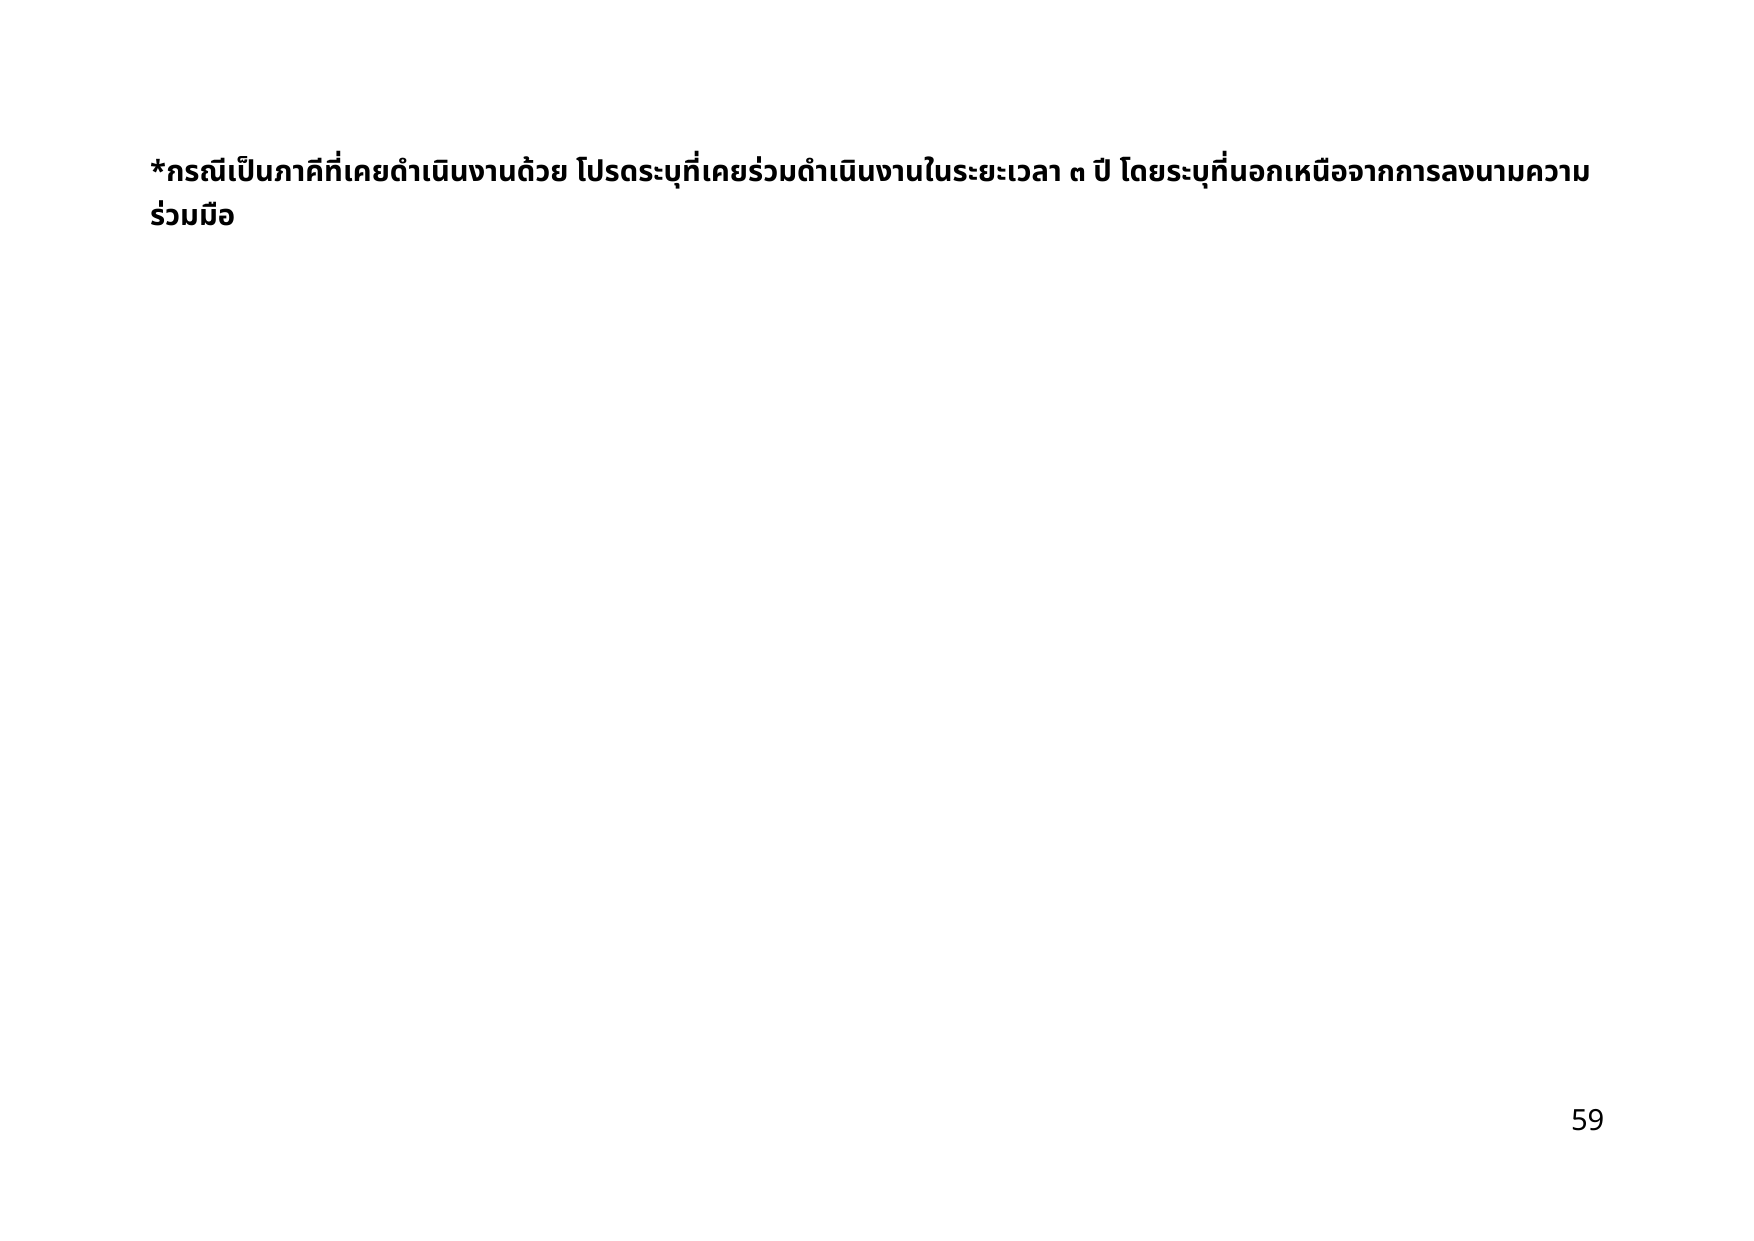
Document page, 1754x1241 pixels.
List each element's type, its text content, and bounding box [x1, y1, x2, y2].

text *กรณีเป็นภาคีที่เคยดำเนินงานด้วย โปรดระบุที่เคยร่วมดำเนินงานในระยะเวลา ๓ ปี โดยระบุที่นอกเหนือจากการลงนามความร่วมมือ [150, 150, 1604, 238]
